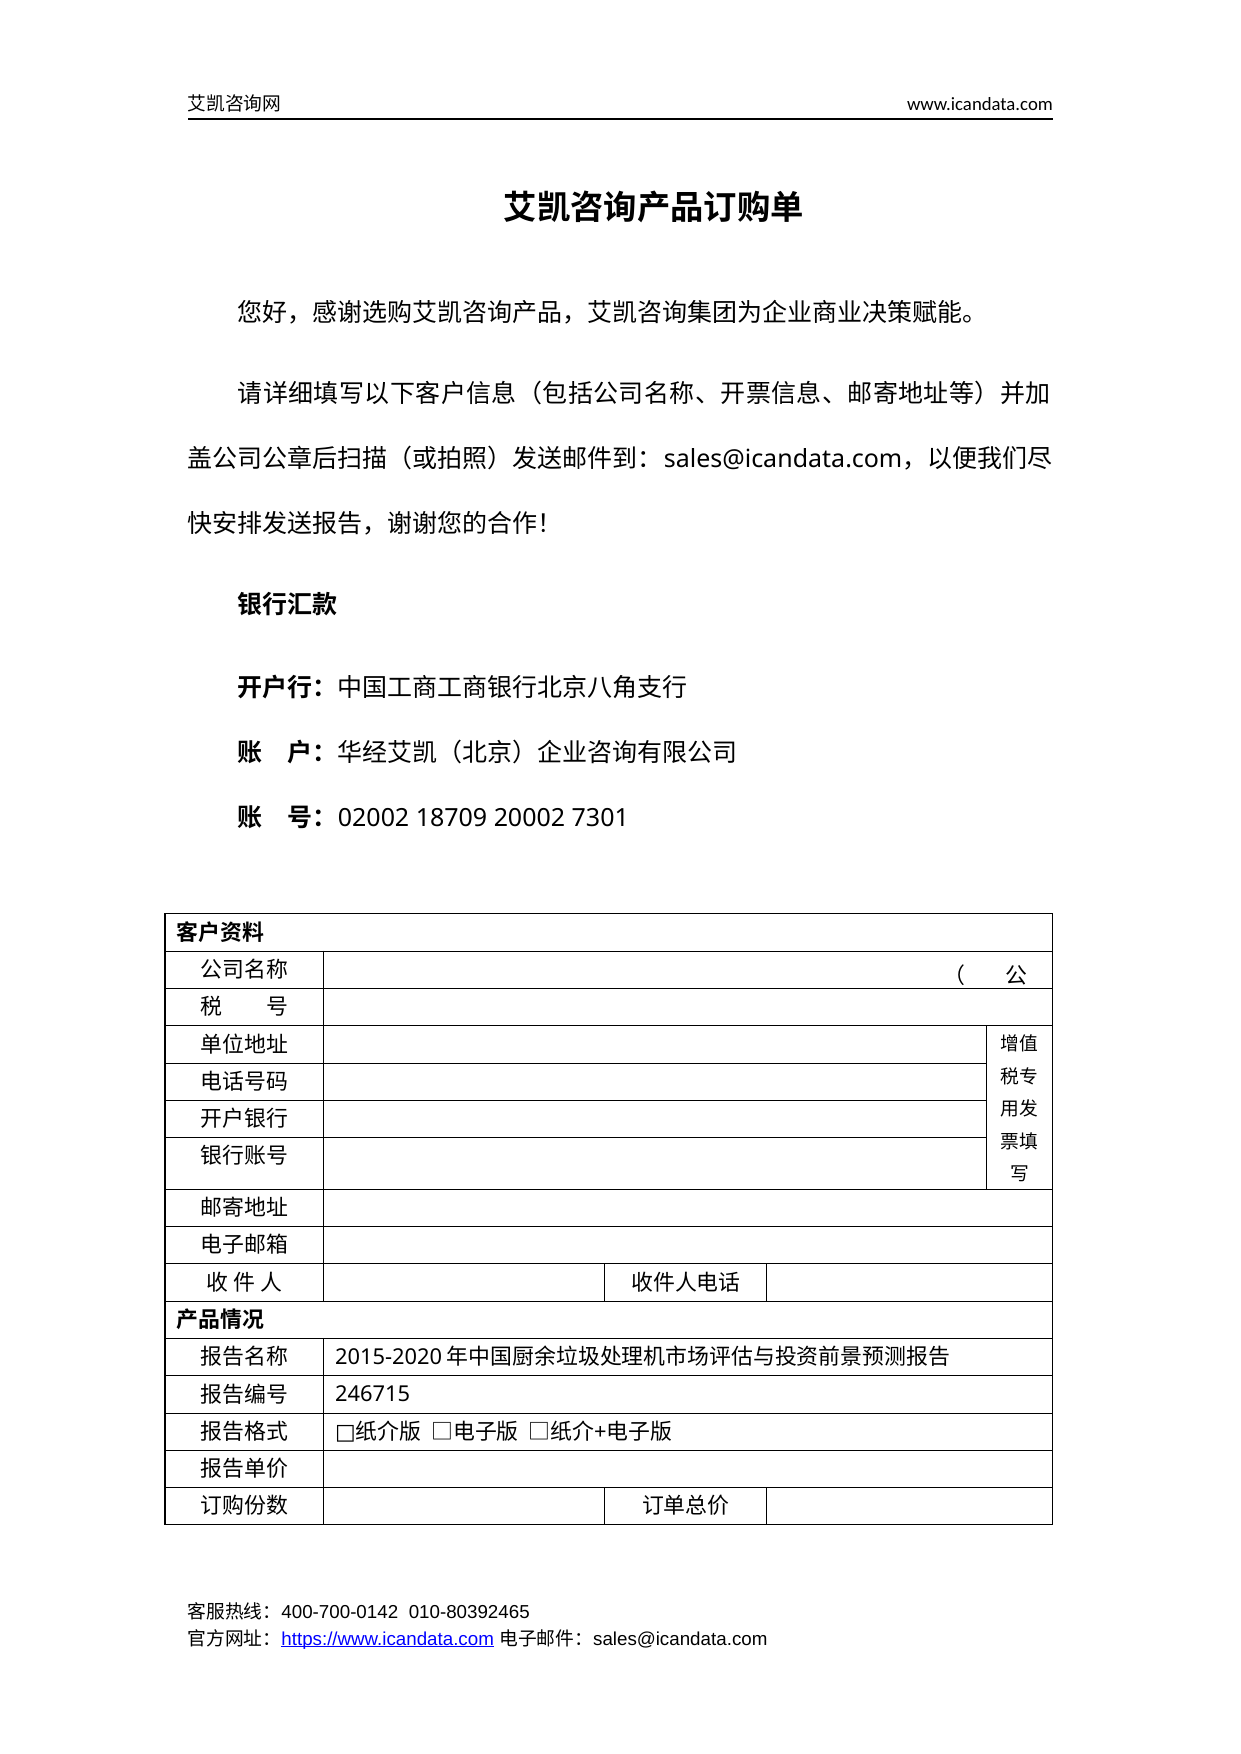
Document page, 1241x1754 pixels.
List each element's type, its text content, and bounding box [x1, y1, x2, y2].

table_cell 开户银行 [166, 1101, 323, 1137]
text 艾凯咨询产品订购单 [187, 172, 1053, 237]
table_cell [324, 952, 1052, 988]
table_cell 银行账号 [166, 1138, 323, 1189]
table_cell 单位地址 [166, 1026, 323, 1062]
table_cell [324, 1227, 1052, 1263]
table_cell [324, 1451, 1052, 1487]
text 开户行：中国工商工商银行北京八角支行 [187, 653, 1053, 718]
text 账 号：02002 18709 20002 7301 [187, 783, 1053, 848]
table_header 客户资料 [166, 914, 1052, 951]
table_cell 产品情况 [166, 1302, 1052, 1338]
table_cell □纸介版 □电子版 □纸介+电子版 [324, 1414, 1052, 1450]
table_cell [324, 1138, 986, 1189]
table_cell [324, 1488, 604, 1524]
text 账 户：华经艾凯（北京）企业咨询有限公司 [187, 718, 1053, 783]
table_cell [767, 1488, 1052, 1524]
table_cell [324, 1026, 986, 1062]
text 银行汇款 [187, 570, 1053, 635]
table_cell 电子邮箱 [166, 1227, 323, 1263]
table_cell [767, 1264, 1052, 1301]
table_cell 电话号码 [166, 1064, 323, 1100]
table_cell 收 件 人 [166, 1264, 323, 1301]
text 您好，感谢选购艾凯咨询产品，艾凯咨询集团为企业商业决策赋能。 [187, 278, 1053, 343]
table_cell [324, 1064, 986, 1100]
table_cell 报告名称 [166, 1339, 323, 1375]
table_cell 246715 [324, 1376, 1052, 1412]
table_cell 订单总价 [605, 1488, 766, 1524]
table_cell 报告单价 [166, 1451, 323, 1487]
table_cell 邮寄地址 [166, 1190, 323, 1226]
text 请详细填写以下客户信息（包括公司名称、开票信息、邮寄地址等）并加盖公司公章后扫描（或拍照）发送邮件到：sales@icandata.com，以便我们尽快安排发送报告，谢谢您的合作！ [187, 359, 1053, 554]
table_cell [324, 1264, 604, 1301]
table_cell 收件人电话 [605, 1264, 766, 1301]
table_cell 2015-2020年中国厨余垃圾处理机市场评估与投资前景预测报告 [324, 1339, 1052, 1375]
table_cell [324, 1101, 986, 1137]
table_cell [324, 989, 1052, 1025]
table_cell [324, 1190, 1052, 1226]
table_cell 报告格式 [166, 1414, 323, 1450]
table_cell 税 号 [166, 989, 323, 1025]
table_cell 订购份数 [166, 1488, 323, 1524]
table_cell 公司名称 [166, 952, 323, 988]
table_cell 报告编号 [166, 1376, 323, 1412]
table_cell 增值税专用发票填写 [987, 1026, 1052, 1189]
